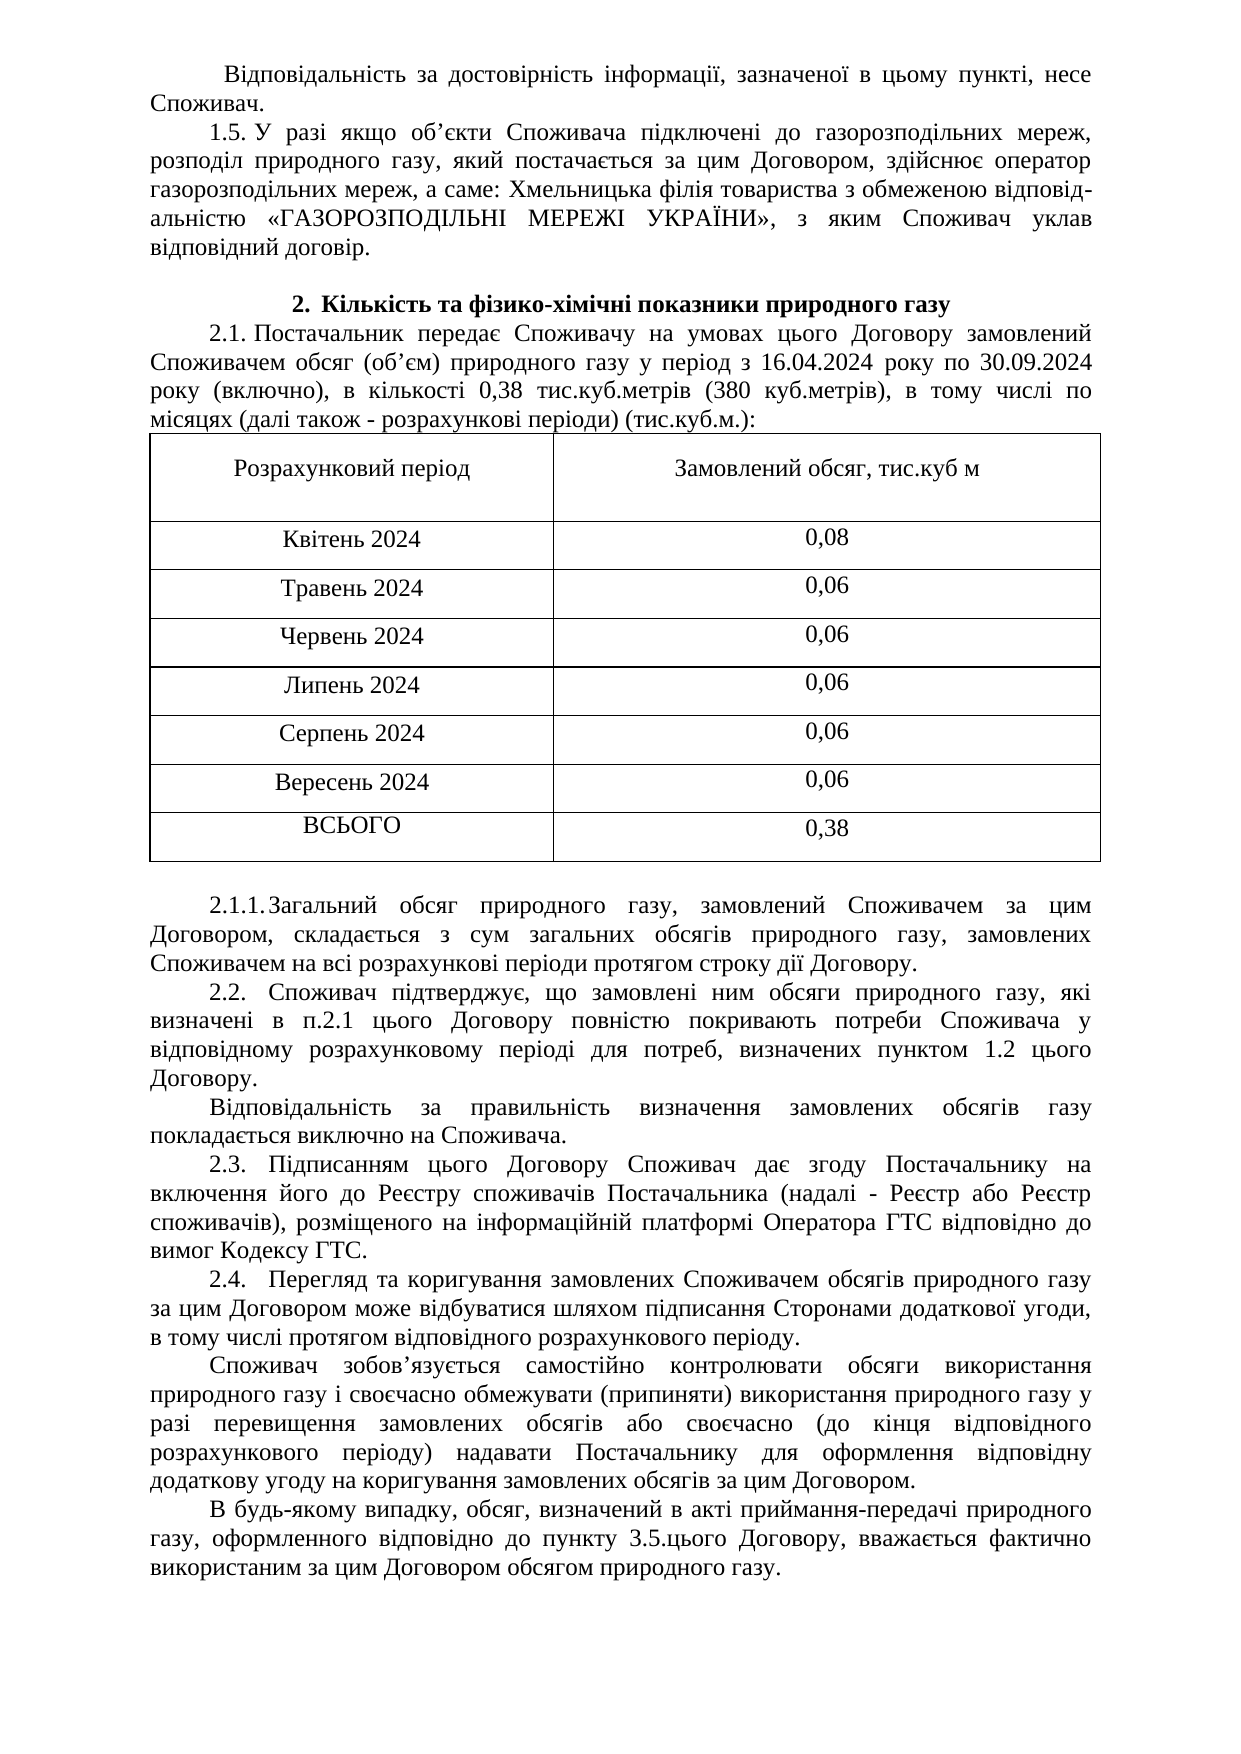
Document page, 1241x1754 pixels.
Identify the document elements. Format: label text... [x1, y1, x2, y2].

table_cell 0,08 [554, 522, 1100, 569]
table_header Розрахунковий період [151, 434, 553, 521]
table_cell 0,06 [554, 570, 1100, 618]
table_cell 0,06 [554, 619, 1100, 666]
table_cell Серпень 2024 [151, 716, 553, 763]
table_cell 0,06 [554, 668, 1100, 715]
table_cell Травень 2024 [151, 570, 553, 618]
table_cell Червень 2024 [151, 619, 553, 666]
list Перегляд та коригування замовлених Споживачем обсягів природного газу за цим Договором може відбуватися шляхом підписання Сторонами додаткової угоди, в тому числі протягом відповідного розрахункового періоду. [150, 1264, 1092, 1350]
table_cell ВСЬОГО [151, 813, 553, 861]
list Споживач підтверджує, що замовлені ним обсяги природного газу, які визначені в п.2.1 цього Договору повністю покривають потреби Споживача у відповідному розрахунковому періоді для потреб, визначених пунктом 1.2 цього Договору. [150, 977, 1092, 1092]
text Відповідальність за правильність визначення замовлених обсягів газу покладається виключно на Споживача. [150, 1092, 1092, 1149]
text В будь-якому випадку, обсяг, визначений в акті приймання-передачі природного газу, оформленного відповідно до пункту 3.5.цього Договору, вважається фактично використаним за цим Договором обсягом природного газу. [150, 1494, 1092, 1580]
table_header Замовлений обсяг, тис.куб м [554, 434, 1100, 521]
list Загальний обсяг природного газу, замовлений Споживачем за цим Договором, складається з сум загальних обсягів природного газу, замовлених Споживачем на всі розрахункові періоди протягом строку дії Договору. [150, 890, 1092, 977]
text Відповідальність за достовірність інформації, зазначеної в цьому пункті, несе Споживач. [150, 59, 1092, 117]
table_cell 0,06 [554, 716, 1100, 763]
table_cell Липень 2024 [151, 668, 553, 715]
table_cell 0,38 [554, 813, 1100, 861]
table_cell 0,06 [554, 765, 1100, 812]
list Постачальник передає Споживачу на умовах цього Договору замовлений Споживачем обсяг (об’єм) природного газу у період з 16.04.2024 року по 30.09.2024 року (включно), в кількості 0,38 тис.куб.метрів (380 куб.метрів), в тому числі по місяцях (далі також - розрахункові періоди) (тис.куб.м.): [150, 318, 1092, 433]
list Підписанням цього Договору Споживач дає згоду Постачальнику на включення його до Реєстру споживачів Постачальника (надалі - Реєстр або Реєстр споживачів), розміщеного на інформаційній платформі Оператора ГТС відповідно до вимог Кодексу ГТС. [150, 1149, 1092, 1264]
table_cell Вересень 2024 [151, 765, 553, 812]
list Кількість та фізико-хімічні показники природного газу [150, 289, 1092, 318]
text Споживач зобов’язується самостійно контролювати обсяги використання природного газу і своєчасно обмежувати (припиняти) використання природного газу у разі перевищення замовлених обсягів або своєчасно (до кінця відповідного розрахункового періоду) надавати Постачальнику для оформлення відповідну додаткову угоду на коригування замовлених обсягів за цим Договором. [150, 1350, 1092, 1494]
list У разі якщо об’єкти Споживача підключені до газорозподільних мереж, розподіл природного газу, який постачається за цим Договором, здійснює оператор газорозподільних мереж, а саме: Хмельницька філія товариства з обмеженою відповідальністю «ГАЗОРОЗПОДІЛЬНІ МЕРЕЖІ УКРАЇНИ», з яким Споживач уклав відповідний договір. [150, 117, 1092, 260]
table_cell Квітень 2024 [151, 522, 553, 569]
